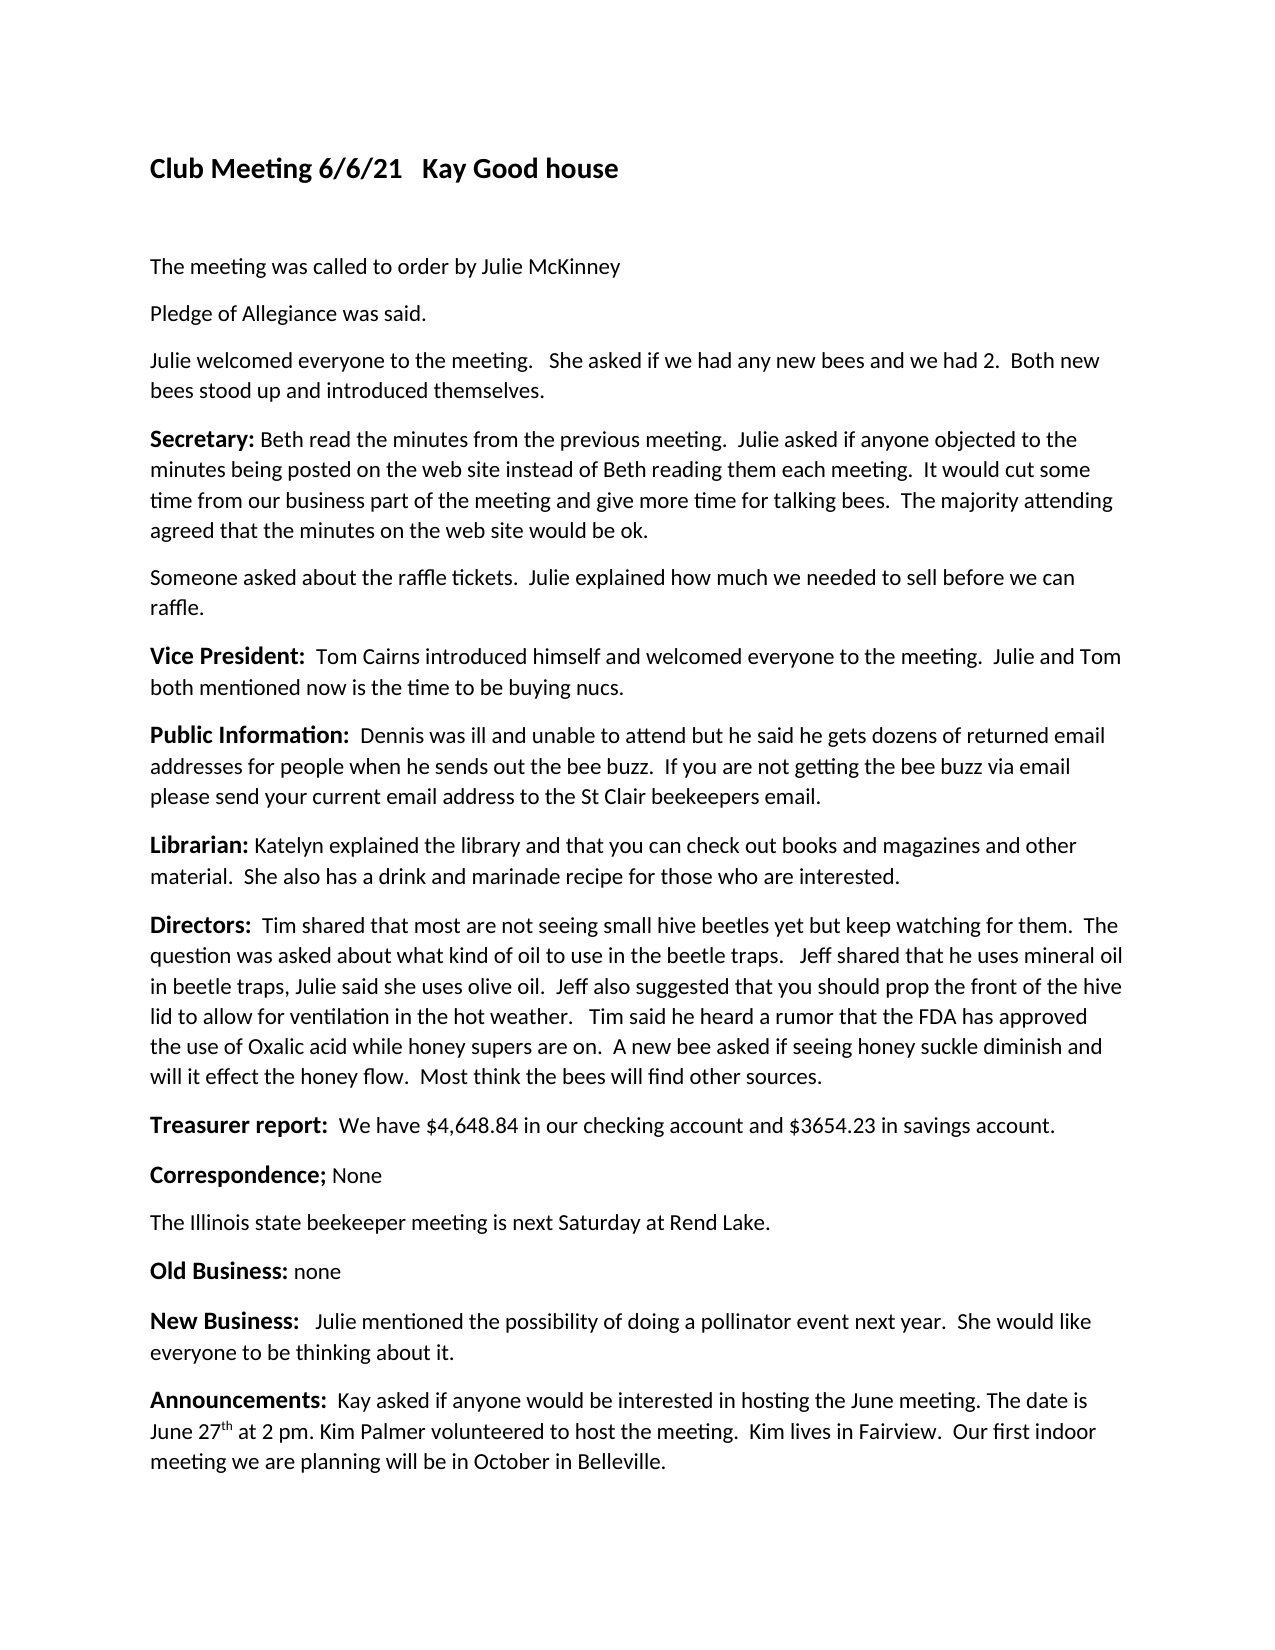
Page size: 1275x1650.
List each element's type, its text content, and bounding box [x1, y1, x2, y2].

text Secretary: Beth read the minutes from the previous meeting. Julie asked if anyone objected to the minutes being posted on the web site instead of Beth reading them each meeting. It would cut some time from our business part of the meeting and give more time for talking bees. The majority attending agreed that the minutes on the web site would be ok. [150, 423, 1125, 544]
text New Business: Julie mentioned the possibility of doing a pollinator event next year. She would like everyone to be thinking about it. [150, 1305, 1125, 1366]
text Pledge of Allegiance was said. [150, 299, 1125, 327]
text Librarian: Katelyn explained the library and that you can check out books and magazines and other material. She also has a drink and marinade recipe for those who are interested. [150, 829, 1125, 890]
text Old Business: none [150, 1255, 1125, 1286]
text Treasurer report: We have $4,648.84 in our checking account and $3654.23 in savings account. [150, 1109, 1125, 1140]
text The Illinois state beekeeper meeting is next Saturday at Rend Lake. [150, 1208, 1125, 1236]
text Directors: Tim shared that most are not seeing small hive beetles yet but keep watching for them. The question was asked about what kind of oil to use in the beetle traps. Jeff shared that he uses mineral oil in beetle traps, Julie said she uses olive oil. Jeff also suggested that you should prop the front of the hive lid to allow for ventilation in the hot weather. Tim said he heard a rumor that the FDA has approved the use of Oxalic acid while honey supers are on. A new bee asked if seeing honey suckle diminish and will it effect the honey flow. Most think the bees will find other sources. [150, 909, 1125, 1090]
text Julie welcomed everyone to the meeting. She asked if we had any new bees and we had 2. Both new bees stood up and introduced themselves. [150, 346, 1125, 404]
text Someone asked about the raffle tickets. Julie explained how much we needed to sell before we can raffle. [150, 563, 1125, 621]
text Public Information: Dennis was ill and unable to attend but he said he gets dozens of returned email addresses for people when he sends out the bee buzz. If you are not getting the bee buzz via email please send your current email address to the St Clair beekeepers email. [150, 719, 1125, 810]
text The meeting was called to order by Julie McKinney [150, 252, 1125, 280]
text Club Meeting 6/6/21 Kay Good house [150, 150, 1125, 186]
text Correspondence; None [150, 1159, 1125, 1189]
text Vice President: Tom Cairns introduced himself and welcomed everyone to the meeting. Julie and Tom both mentioned now is the time to be buying nucs. [150, 640, 1125, 701]
text Announcements: Kay asked if anyone would be interested in hosting the June meeting. The date is June 27th at 2 pm. Kim Palmer volunteered to host the meeting. Kim lives in Fairview. Our first indoor meeting we are planning will be in October in Belleville. [150, 1384, 1125, 1475]
